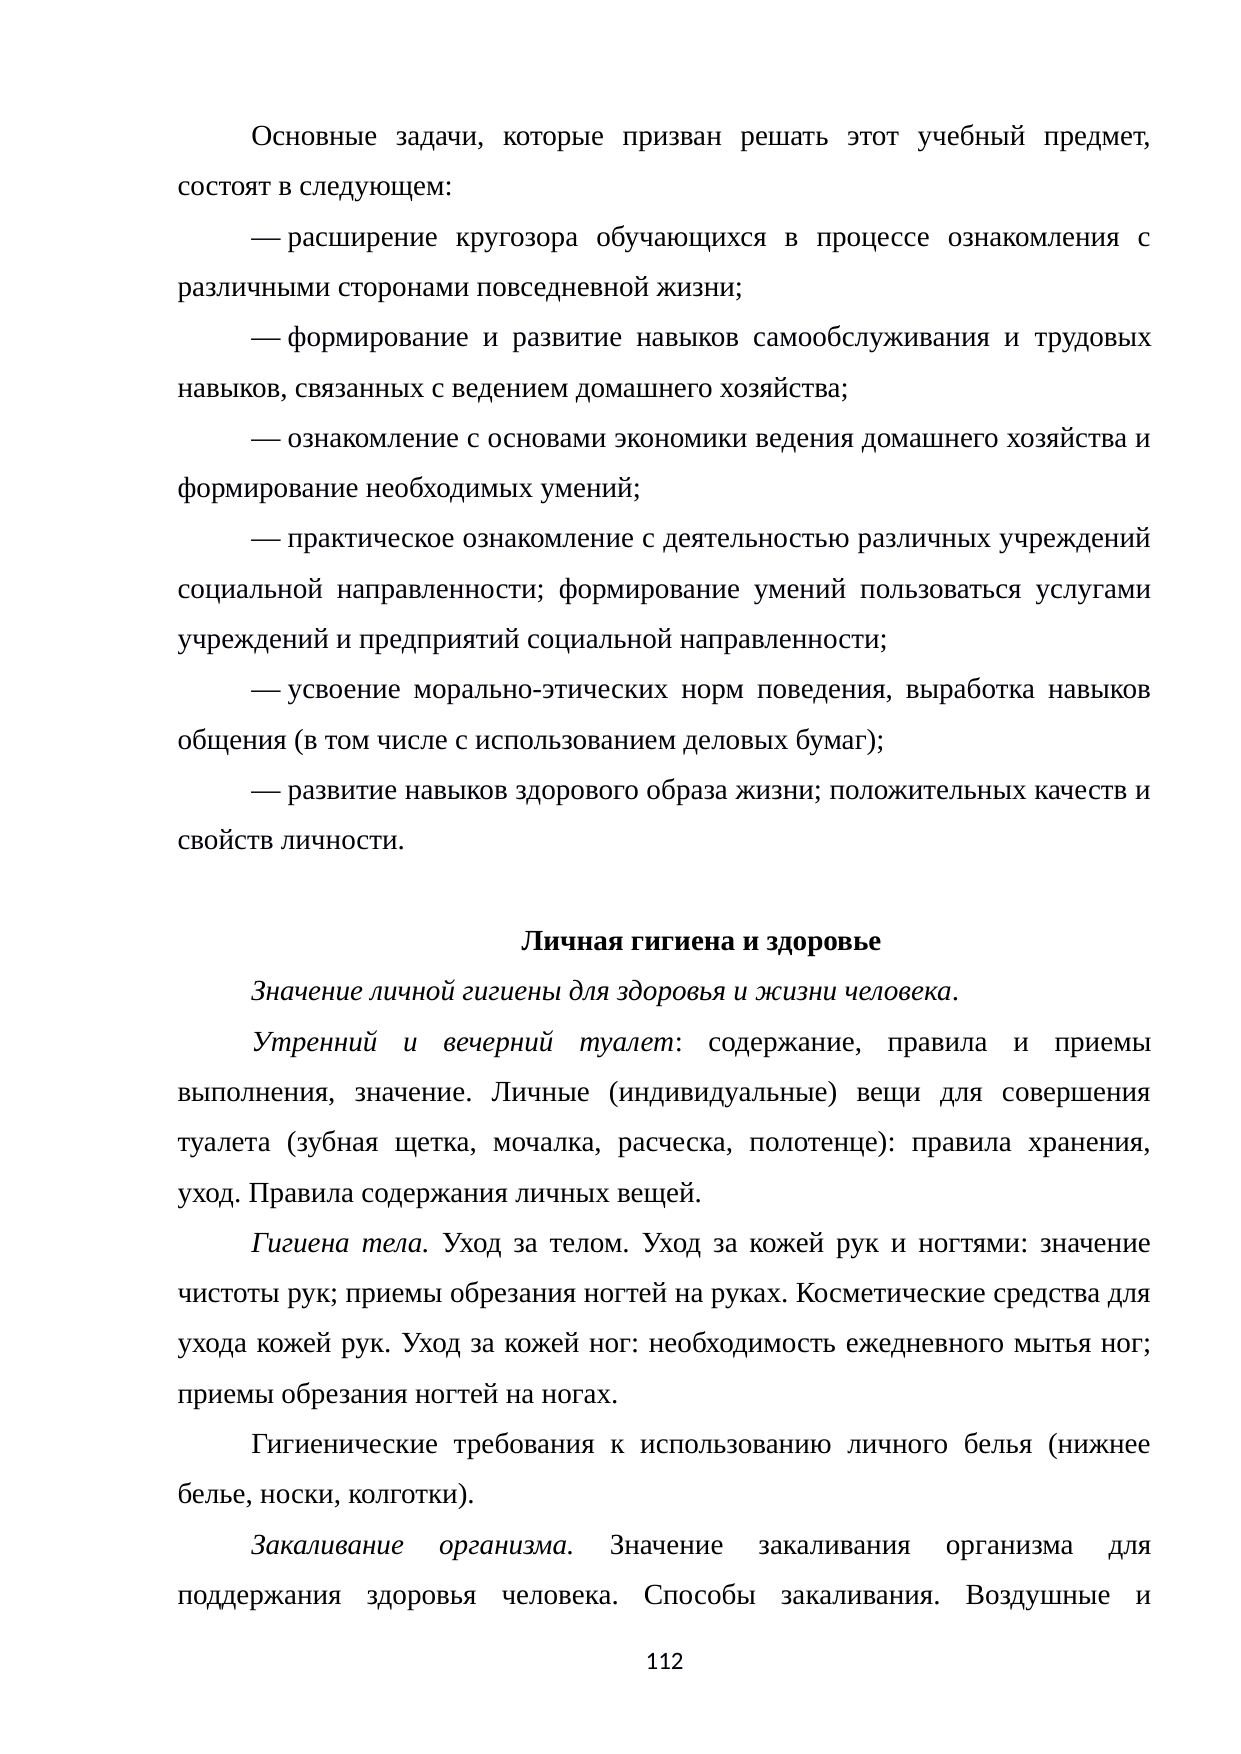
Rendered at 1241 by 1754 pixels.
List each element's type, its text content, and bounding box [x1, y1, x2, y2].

text ― практическое ознакомление с деятельностью различных учреждений социальной направленности; формирование умений пользоваться услугами учреждений и предприятий социальной направленности; [177, 521, 1152, 655]
text Личная гигиена и здоровье [177, 923, 1152, 957]
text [177, 1527, 1152, 1611]
text ― формирование и развитие навыков самообслуживания и трудовых навыков, связанных с ведением домашнего хозяйства; [177, 319, 1152, 403]
text Утренний и вечерний туалет: содержание, правила и приемы выполнения, значение. Личные (индивидуальные) вещи для совершения туалета (зубная щетка, мочалка, расческа, полотенце): правила хранения, уход. Правила содержания личных вещей. [177, 1024, 1152, 1208]
text ― расширение кругозора обучающихся в процессе ознакомления с различными сторонами повседневной жизни; [177, 219, 1152, 303]
text Гигиена тела. Уход за телом. Уход за кожей рук и ногтями: значение чистоты рук; приемы обрезания ногтей на руках. Косметические средства для ухода кожей рук. Уход за кожей ног: необходимость ежедневного мытья ног; приемы обрезания ногтей на ногах. [177, 1225, 1152, 1409]
text ― развитие навыков здорового образа жизни; положительных качеств и свойств личности. [177, 772, 1152, 856]
text Основные задачи, которые призван решать этот учебный предмет, состоят в следующем: [177, 118, 1152, 202]
text ― ознакомление с основами экономики ведения домашнего хозяйства и формирование необходимых умений; [177, 420, 1152, 504]
text Гигиенические требования к использованию личного белья (нижнее белье, носки, колготки). [177, 1426, 1152, 1510]
text Значение личной гигиены для здоровья и жизни человека. [177, 973, 1152, 1007]
text ― усвоение морально-этических норм поведения, выработка навыков общения (в том числе с использованием деловых бумаг); [177, 672, 1152, 755]
